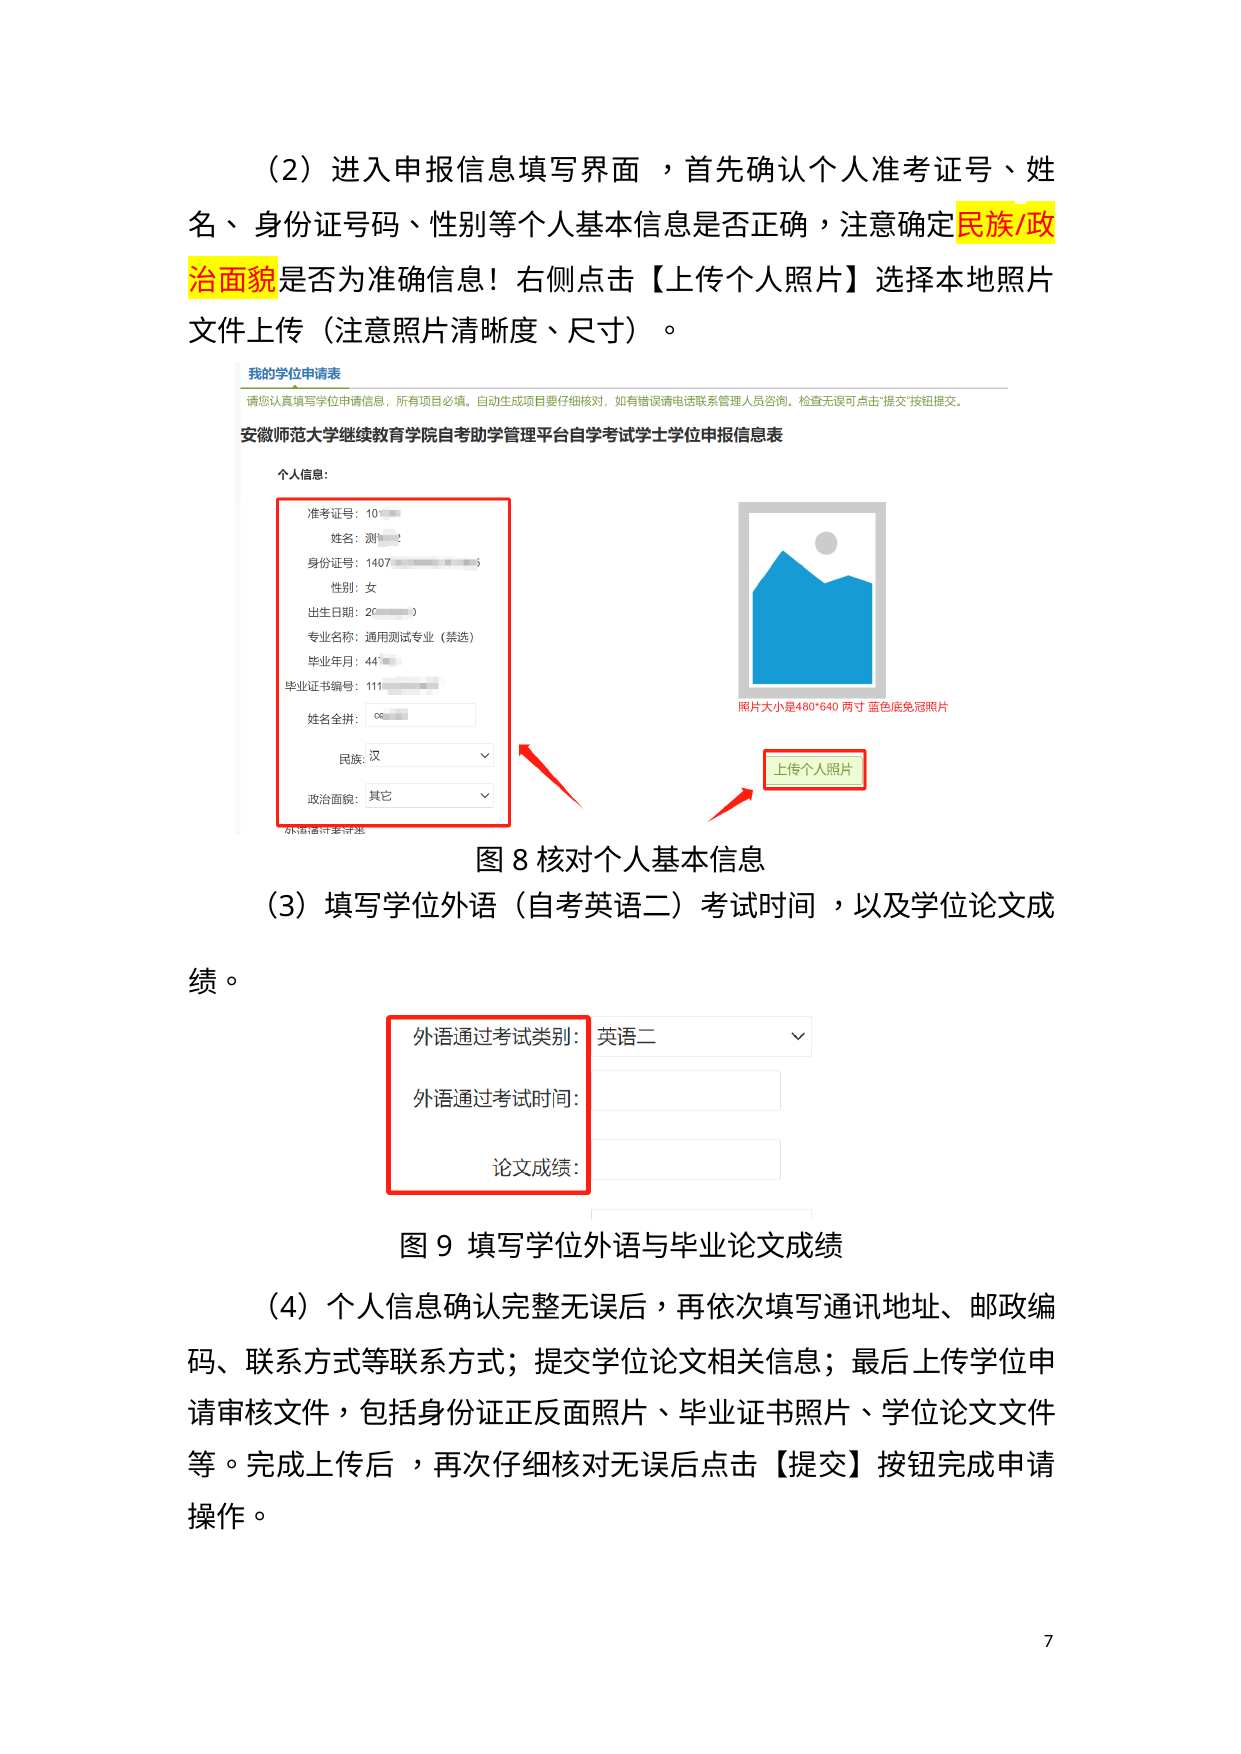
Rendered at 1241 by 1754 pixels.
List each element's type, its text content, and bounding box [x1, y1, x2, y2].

text 绩。 [188, 969, 1057, 998]
text 图 8 核对个人基本信息 [186, 846, 1057, 877]
text 图 9 填写学位外语与毕业论文成绩 [186, 1232, 1057, 1262]
text （2）进入申报信息填写界面 ，首先确认个人准考证号、姓名、 身份证号码、性别等个人基本信息是否正确，注意确定民族/政治面貌是否为准确信息！右侧点击【上传个人照片】选择本地照片文件上传（注意照片清晰度、尺寸）。 [188, 149, 1055, 350]
picture [360, 998, 883, 1220]
picture [235, 362, 1008, 834]
text （3）填写学位外语（自考英语二）考试时间 ，以及学位论文成 [186, 898, 1055, 969]
text （4）个人信息确认完整无误后，再依次填写通讯地址、邮政编码、联系方式等联系方式；提交学位论文相关信息；最后上传学位申请审核文件，包括身份证正反面照片、毕业证书照片、学位论文文件等。完成上传后 ，再次仔细核对无误后点击【提交】按钮完成申请操作。 [188, 1283, 1057, 1536]
